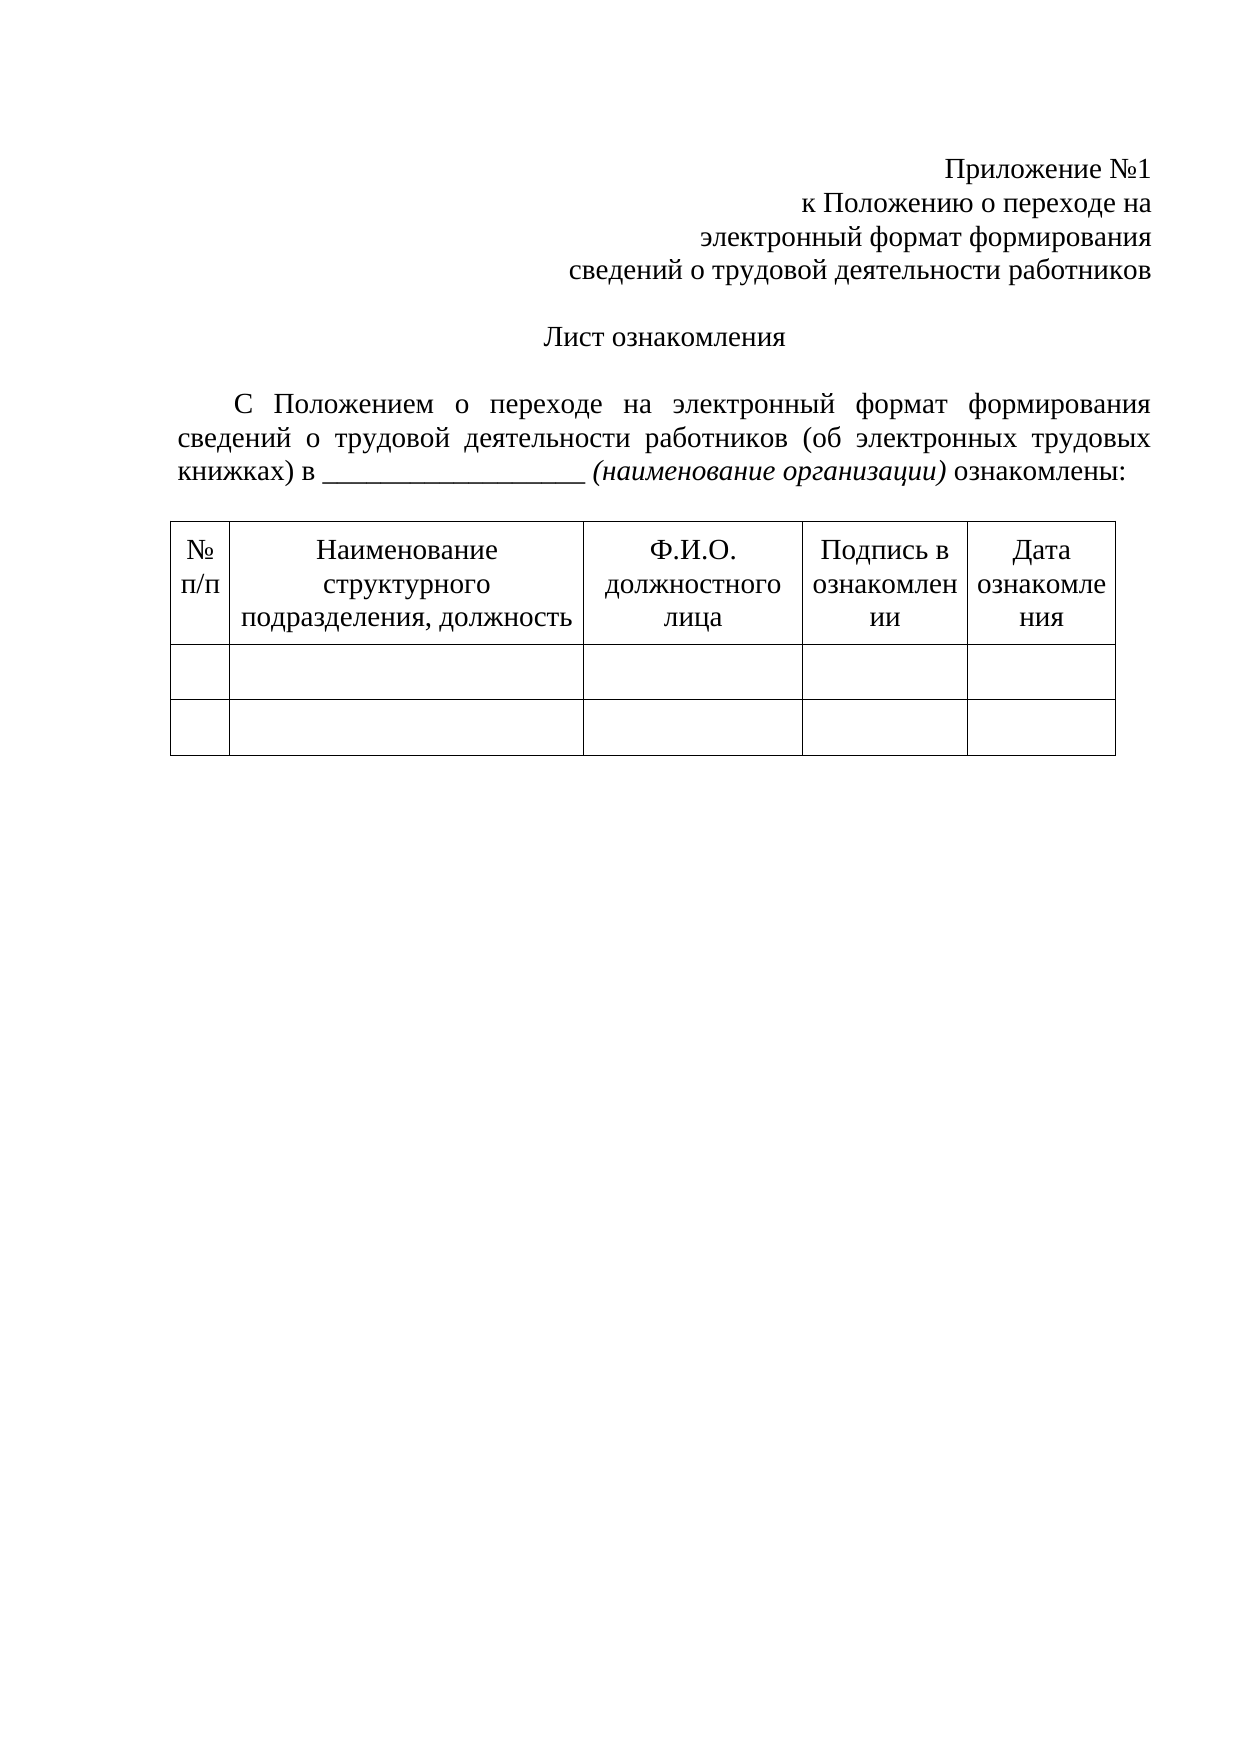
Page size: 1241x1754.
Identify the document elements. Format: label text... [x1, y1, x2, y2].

table_header Наименование структурного подразделения, должность [230, 522, 583, 643]
text к Положению о переходе на [177, 185, 1152, 219]
table_cell [230, 700, 583, 755]
table_cell [171, 700, 229, 755]
text Приложение №1 [177, 152, 1152, 185]
table_header Ф.И.О. должностного лица [584, 522, 802, 643]
table_header Подпись в ознакомлении [803, 522, 967, 643]
text электронный формат формирования [177, 219, 1152, 252]
table_cell [171, 645, 229, 699]
text сведений о трудовой деятельности работников [177, 252, 1152, 286]
table_cell [584, 645, 802, 699]
table_cell [584, 700, 802, 755]
table_cell [803, 700, 967, 755]
table_header Дата ознакомления [968, 522, 1115, 643]
table_cell [968, 645, 1115, 699]
table_cell [803, 645, 967, 699]
text Лист ознакомления [177, 319, 1152, 353]
table_header № п/п [171, 522, 229, 643]
table_cell [230, 645, 583, 699]
text С Положением о переходе на электронный формат формирования сведений о трудовой деятельности работников (об электронных трудовых книжках) в __________________ (наименование организации) ознакомлены: [177, 386, 1152, 487]
table_cell [968, 700, 1115, 755]
